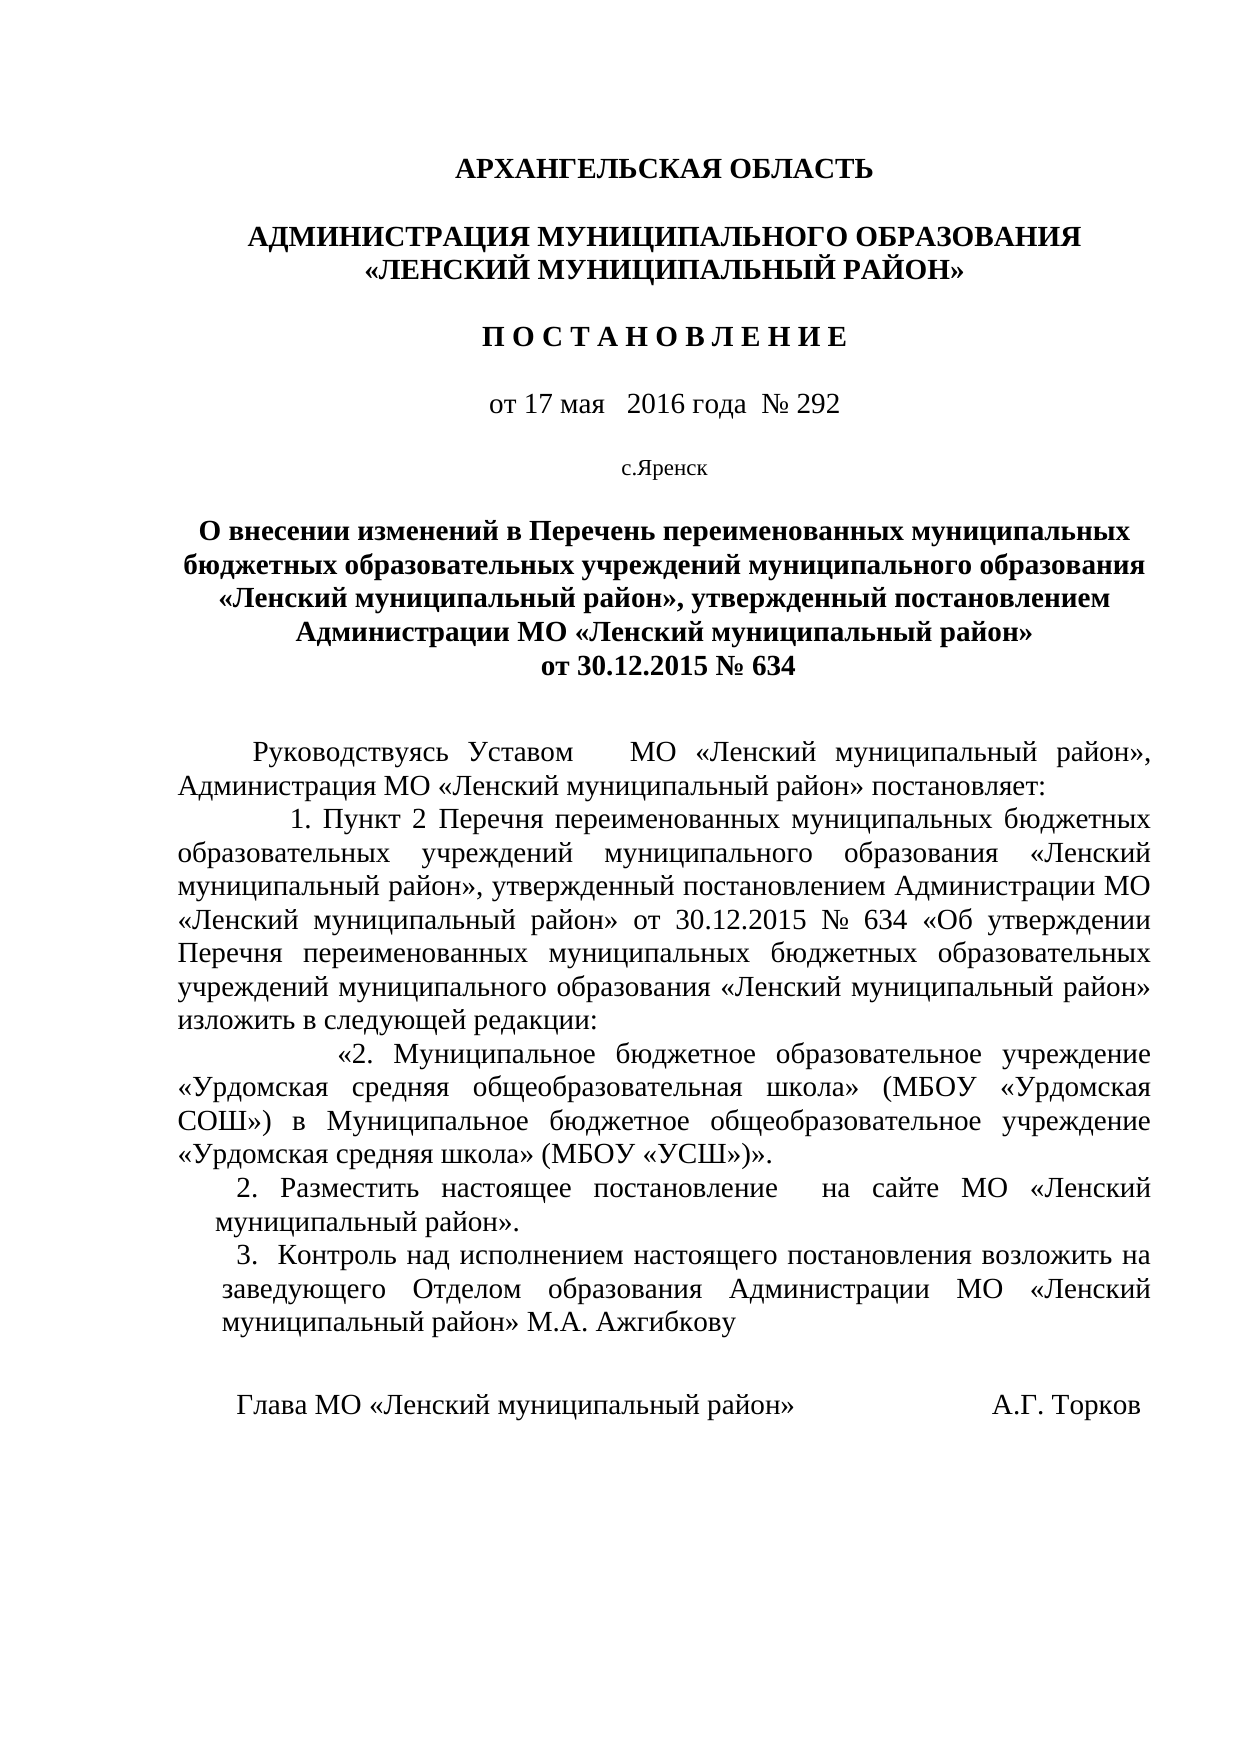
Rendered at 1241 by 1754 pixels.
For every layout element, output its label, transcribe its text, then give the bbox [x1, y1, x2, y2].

text 2. Разместить настоящее постановление на сайте МО «Ленский муниципальный район». [215, 1170, 1152, 1237]
subtitle «2. Муниципальное бюджетное образовательное учреждение «Урдомская средняя общеобразовательная школа» (МБОУ «Урдомская СОШ») в Муниципальное бюджетное общеобразовательное учреждение «Урдомская средняя школа» (МБОУ «УСШ»)». [177, 1036, 1152, 1170]
text от 17 мая 2016 года № 292 [177, 386, 1152, 420]
subtitle 1. Пункт 2 Перечня переименованных муниципальных бюджетных образовательных учреждений муниципального образования «Ленский муниципальный район», утвержденный постановлением Администрации МО «Ленский муниципальный район» от 30.12.2015 № 634 «Об утверждении Перечня переименованных муниципальных бюджетных образовательных учреждений муниципального образования «Ленский муниципальный район» изложить в следующей редакции: [177, 801, 1152, 1036]
text «ЛЕНСКИЙ МУНИЦИПАЛЬНЫЙ РАЙОН» [177, 252, 1152, 286]
subtitle О внесении изменений в Перечень переименованных муниципальных бюджетных образовательных учреждений муниципального образования «Ленский муниципальный район», утвержденный постановлением Администрации МО «Ленский муниципальный район» [177, 513, 1152, 648]
text Глава МО «Ленский муниципальный район» А.Г. Торков [177, 1387, 1152, 1420]
text с.Яренск [177, 453, 1152, 480]
text П О С Т А Н О В Л Е Н И Е [177, 319, 1152, 353]
text 3. Контроль над исполнением настоящего постановления возложить на заведующего Отделом образования Администрации МО «Ленский муниципальный район» М.А. Ажгибкову [222, 1237, 1152, 1338]
subtitle АДМИНИСТРАЦИЯ МУНИЦИПАЛЬНОГО ОБРАЗОВАНИЯ [177, 219, 1152, 252]
subtitle от 30.12.2015 № 634 [177, 648, 1152, 681]
text Руководствуясь Уставом МО «Ленский муниципальный район», Администрация МО «Ленский муниципальный район» постановляет: [177, 734, 1152, 801]
text АРХАНГЕЛЬСКАЯ ОБЛАСТЬ [177, 152, 1152, 185]
